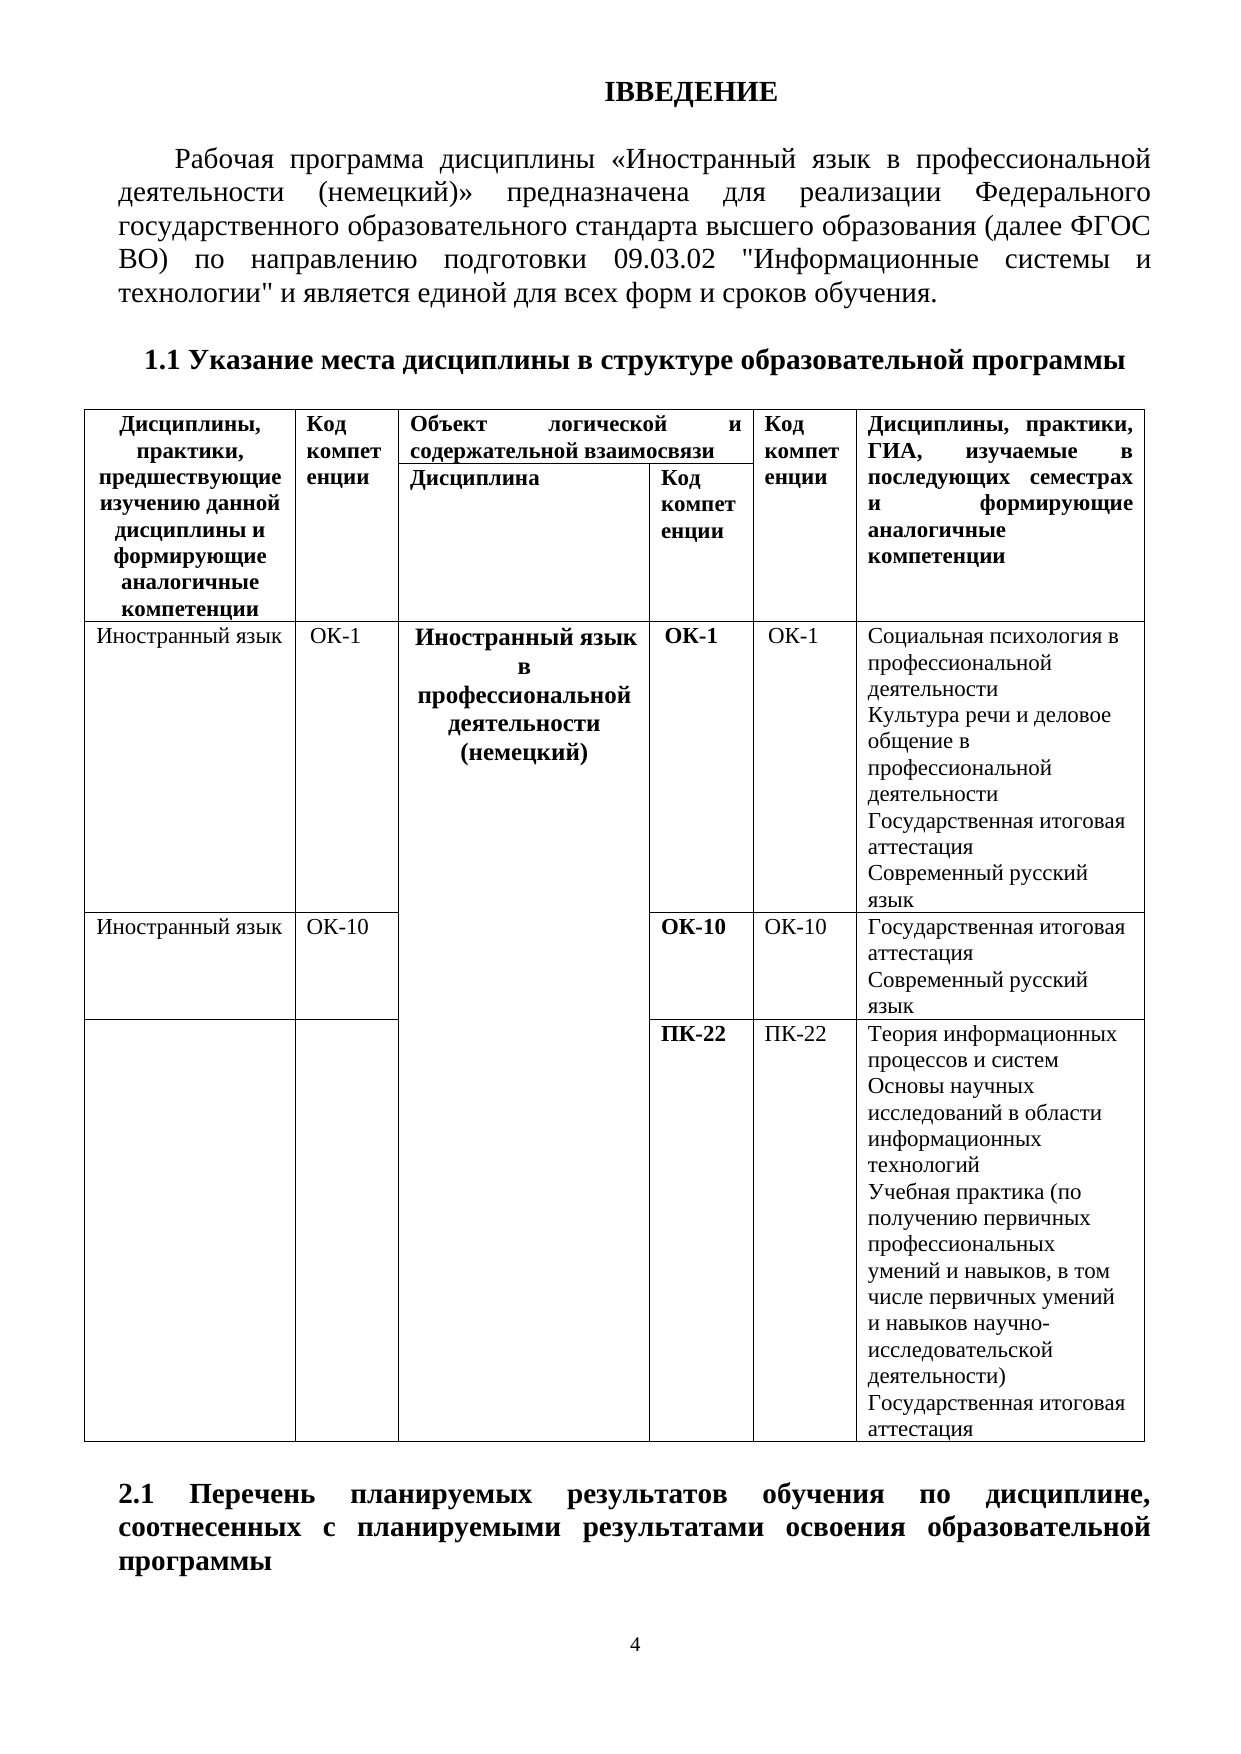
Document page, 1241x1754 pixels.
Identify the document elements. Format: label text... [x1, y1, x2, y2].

table_cell Код компетенции [650, 464, 753, 621]
subtitle IВВедение [231, 74, 1152, 107]
table_cell Социальная психология в профессиональной деятельности Культура речи и деловое общение в профессиональной деятельности Государственная итоговая аттестация Современный русский язык [857, 622, 1144, 912]
table_cell Иностранный язык [85, 622, 295, 912]
table_header Код компетенции [754, 410, 856, 621]
table_cell Теория информационных процессов и систем Основы научных исследований в области информационных технологий Учебная практика (по получению первичных профессиональных умений и навыков, в том числе первичных умений и навыков научно-исследовательской деятельности) Государственная итоговая аттестация [857, 1020, 1144, 1441]
text 2.1 Перечень планируемых результатов обучения по дисциплине, соотнесенных с планируемыми результатами освоения образовательной программы [118, 1476, 1152, 1576]
table_header Объект логической и содержательной взаимосвязи [399, 410, 753, 463]
table_header Код компетенции [296, 410, 398, 621]
table_cell Иностранный язык в профессиональной деятельности (немецкий) [399, 622, 649, 1441]
text Рабочая программа дисциплины «Иностранный язык в профессиональной деятельности (немецкий)» предназначена для реализации Федерального государственного образовательного стандарта высшего образования (далее ФГОС ВО) по направлению подготовки 09.03.02 "Информационные системы и технологии" и является единой для всех форм и сроков обучения. [118, 141, 1152, 309]
table_cell ОК-1 [296, 622, 398, 912]
table_cell Иностранный язык [85, 913, 295, 1018]
table_cell ПК-22 [650, 1020, 753, 1441]
table_cell ОК-10 [296, 913, 398, 1018]
table_cell ОК-10 [650, 913, 753, 1018]
table_cell [296, 1020, 398, 1441]
text 1.1 Указание места дисциплины в структуре образовательной программы [118, 342, 1152, 376]
table_header Дисциплины, практики, ГИА, изучаемые в последующих семестрах и формирующие аналогичные компетенции [857, 410, 1144, 621]
table_cell Государственная итоговая аттестация Современный русский язык [857, 913, 1144, 1018]
table_cell ПК-22 [754, 1020, 856, 1441]
table_cell ОК-10 [754, 913, 856, 1018]
table_cell ОК-1 [754, 622, 856, 912]
table_cell Дисциплина [399, 464, 649, 621]
table_header Дисциплины, практики, предшествующие изучению данной дисциплины и формирующие аналогичные компетенции [85, 410, 295, 621]
table_cell [85, 1020, 295, 1441]
table_cell ОК-1 [650, 622, 753, 912]
